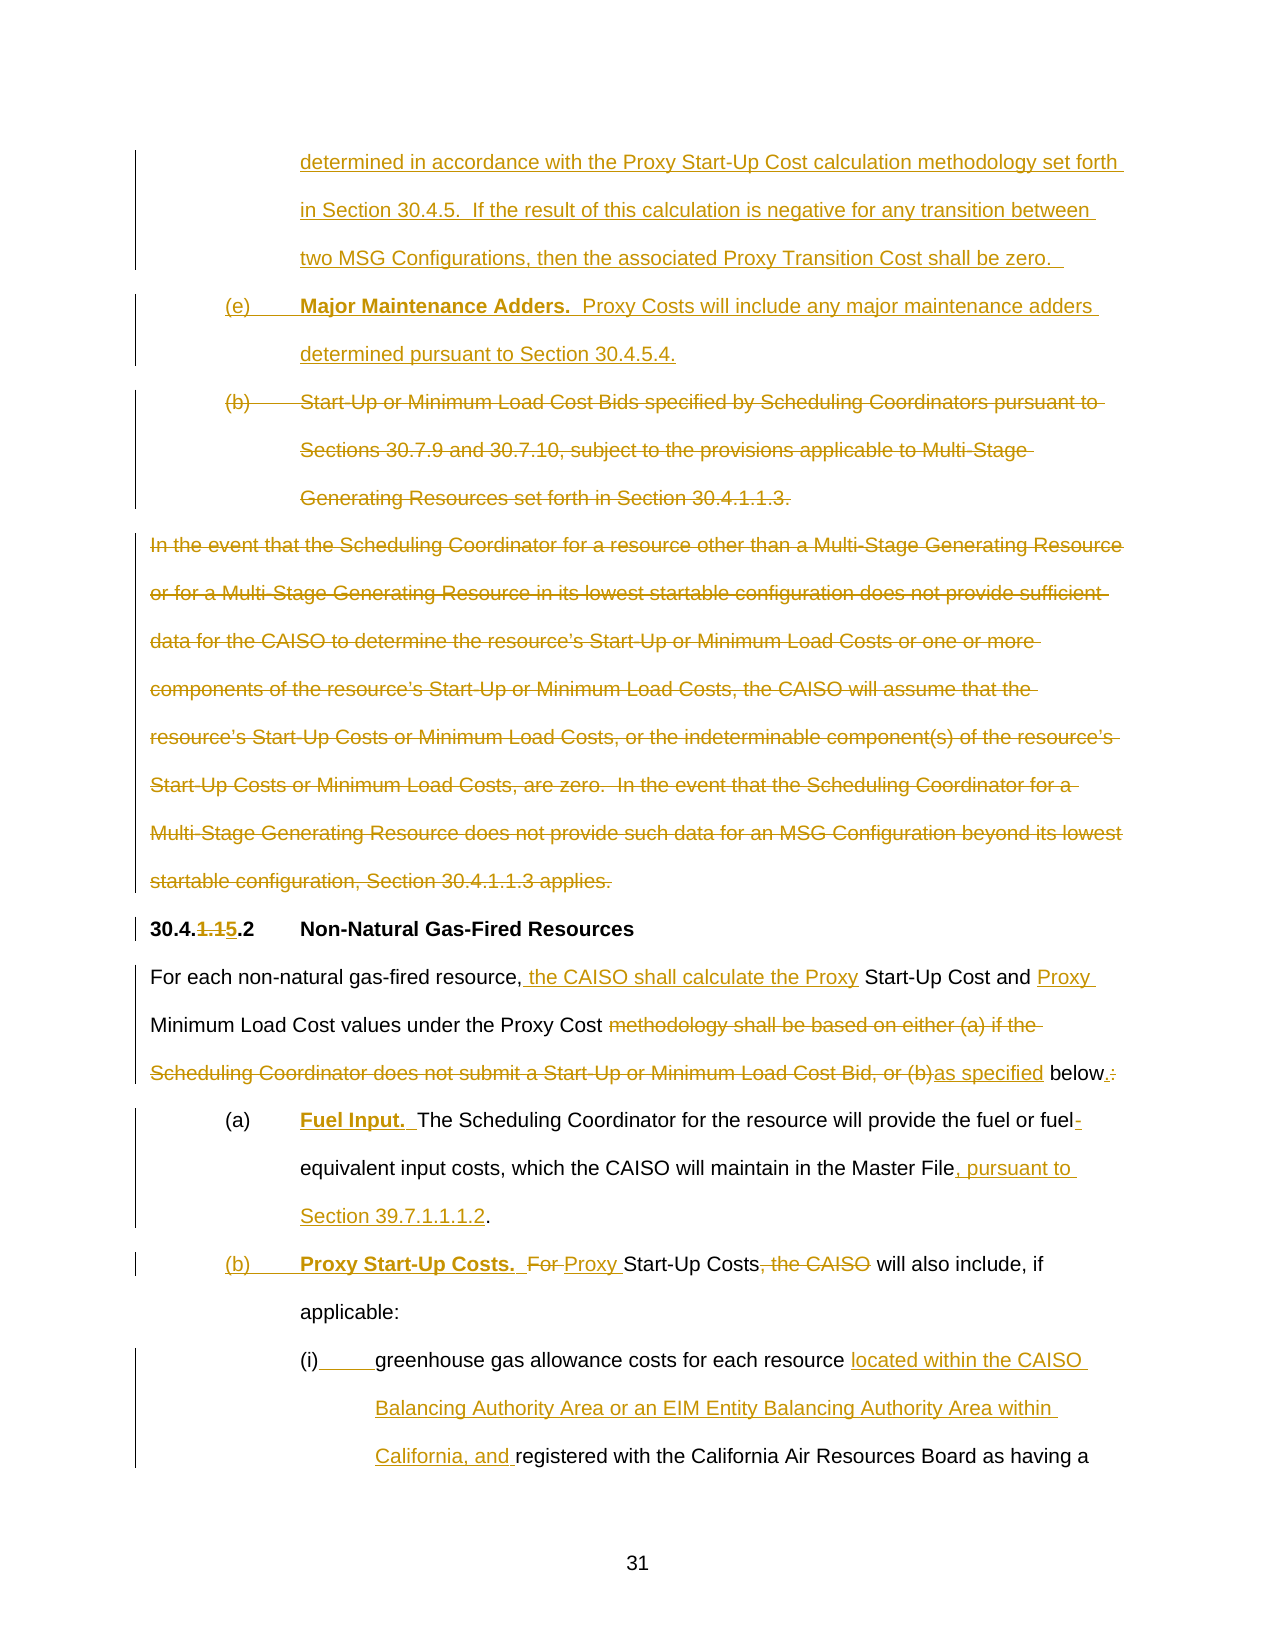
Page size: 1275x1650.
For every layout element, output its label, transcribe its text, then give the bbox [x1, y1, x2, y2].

text For each non-natural gas-fired resource, Start-Up Cost and Minimum Load Cost values under the Proxy Cost below [150, 964, 1125, 1084]
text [300, 1348, 1125, 1468]
text 30.4..2 Non-Natural Gas-Fired Resources [150, 917, 1125, 941]
text (a) The Scheduling Coordinator for the resource will provide the fuel or fuelequivalent input costs, which the CAISO will maintain in the Master File. [225, 1108, 1125, 1228]
text Start-Up Costs will also include, if applicable: [225, 1252, 1125, 1324]
